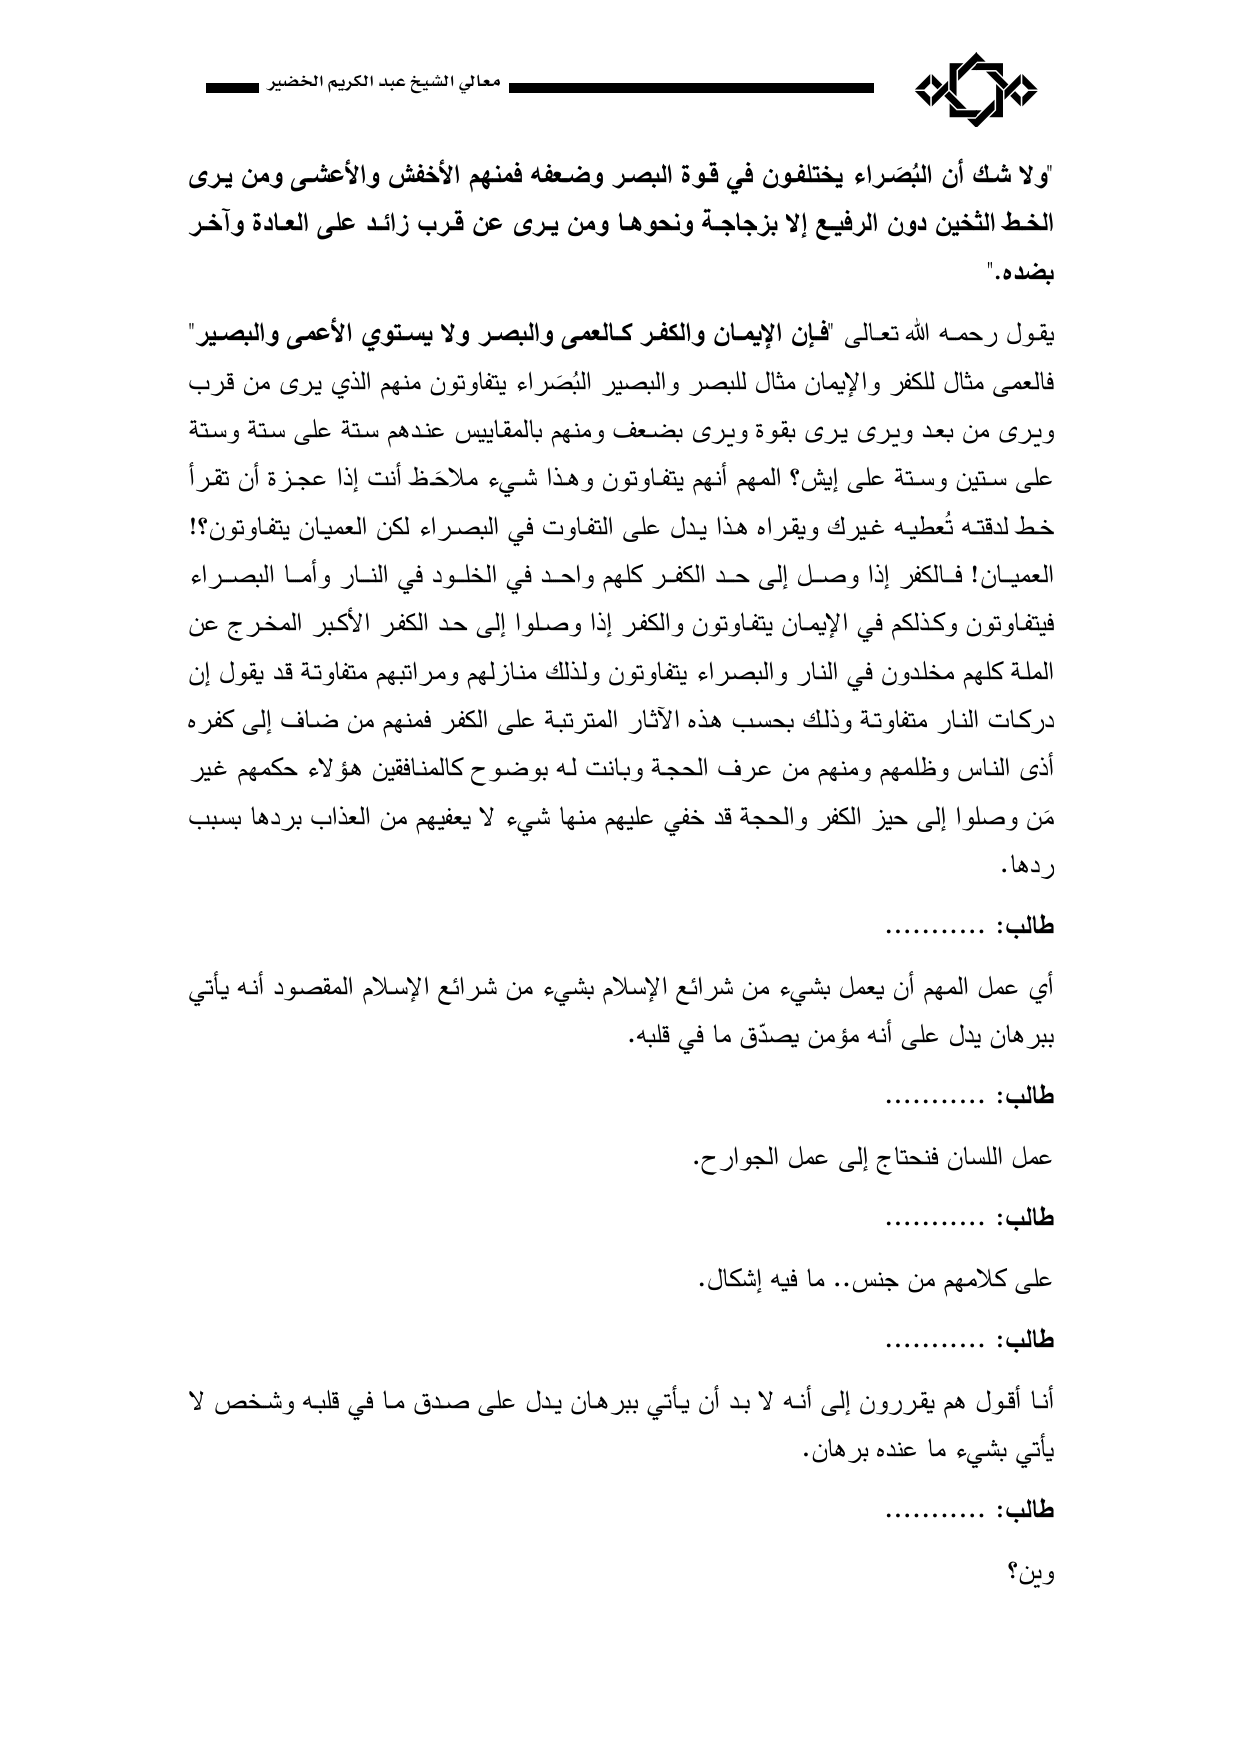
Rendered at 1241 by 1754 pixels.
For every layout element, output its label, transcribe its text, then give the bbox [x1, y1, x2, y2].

text يقول رحمه الله تعالى "فإن الإيمان والكفر كالعمى والبصر ولا يستوي الأعمى والبصير" فالعمى مثال للكفر والإيمان مثال للبصر والبصير البُصَراء يتفاوتون منهم الذي يرى من قرب ويرى من بعد ويرى يرى بقوة ويرى بضعف ومنهم بالمقاييس عندهم ستة على ستة وستة على ستين وستة على إيش؟ المهم أنهم يتفاوتون وهذا شيء ملاحَظ أنت إذا عجزة أن تقرأ خط لدقته تُعطيه غيرك ويقراه هذا يدل على التفاوت في البصراء لكن العميان يتفاوتون؟! العميان! فالكفر إذا وصل إلى حد الكفر كلهم واحد في الخلود في النار وأما البصراء فيتفاوتون وكذلكم في الإيمان يتفاوتون والكفر إذا وصلوا إلى حد الكفر الأكبر المخرج عن الملة كلهم مخلدون في النار والبصراء يتفاوتون ولذلك منازلهم ومراتبهم متفاوتة قد يقول إن دركات النار متفاوتة وذلك بحسب هذه الآثار المترتبة على الكفر فمنهم من ضاف إلى كفره أذى الناس وظلمهم ومنهم من عرف الحجة وبانت له بوضوح كالمنافقين هؤلاء حكمهم غير مَن وصلوا إلى حيز الكفر والحجة قد خفي عليهم منها شيء لا يعفيهم من العذاب بردها بسبب ردها. [187, 308, 1053, 888]
text أي عمل المهم أن يعمل بشيء من شرائع الإسلام بشيء من شرائع الإسلام المقصود أنه يأتي ببرهان يدل على أنه مؤمن يصدّق ما في قلبه. [187, 962, 1053, 1058]
text طالب: ........... [187, 1485, 1053, 1533]
text أنا أقول هم يقررون إلى أنه لا بد أن يأتي ببرهان يدل على صدق ما في قلبه وشخص لا يأتي بشيء ما عنده برهان. [187, 1376, 1053, 1472]
text عمل اللسان فنحتاج إلى عمل الجوارح. [187, 1132, 1053, 1180]
text "ولا شك أن البُصَراء يختلفون في قوة البصر وضعفه فمنهم الأخفش والأعشى ومن يرى الخط الثخين دون الرفيع إلا بزجاجة ونحوها ومن يرى عن قرب زائد على العادة وآخر بضده." [187, 150, 1053, 296]
text وين؟ [187, 1546, 1053, 1594]
text على كلامهم من جنس.. ما فيه إشكال. [187, 1254, 1053, 1302]
text طالب: ........... [187, 1193, 1053, 1241]
text طالب: ........... [187, 1315, 1053, 1363]
text طالب: ........... [187, 1071, 1053, 1119]
text طالب: ........... [187, 901, 1053, 949]
